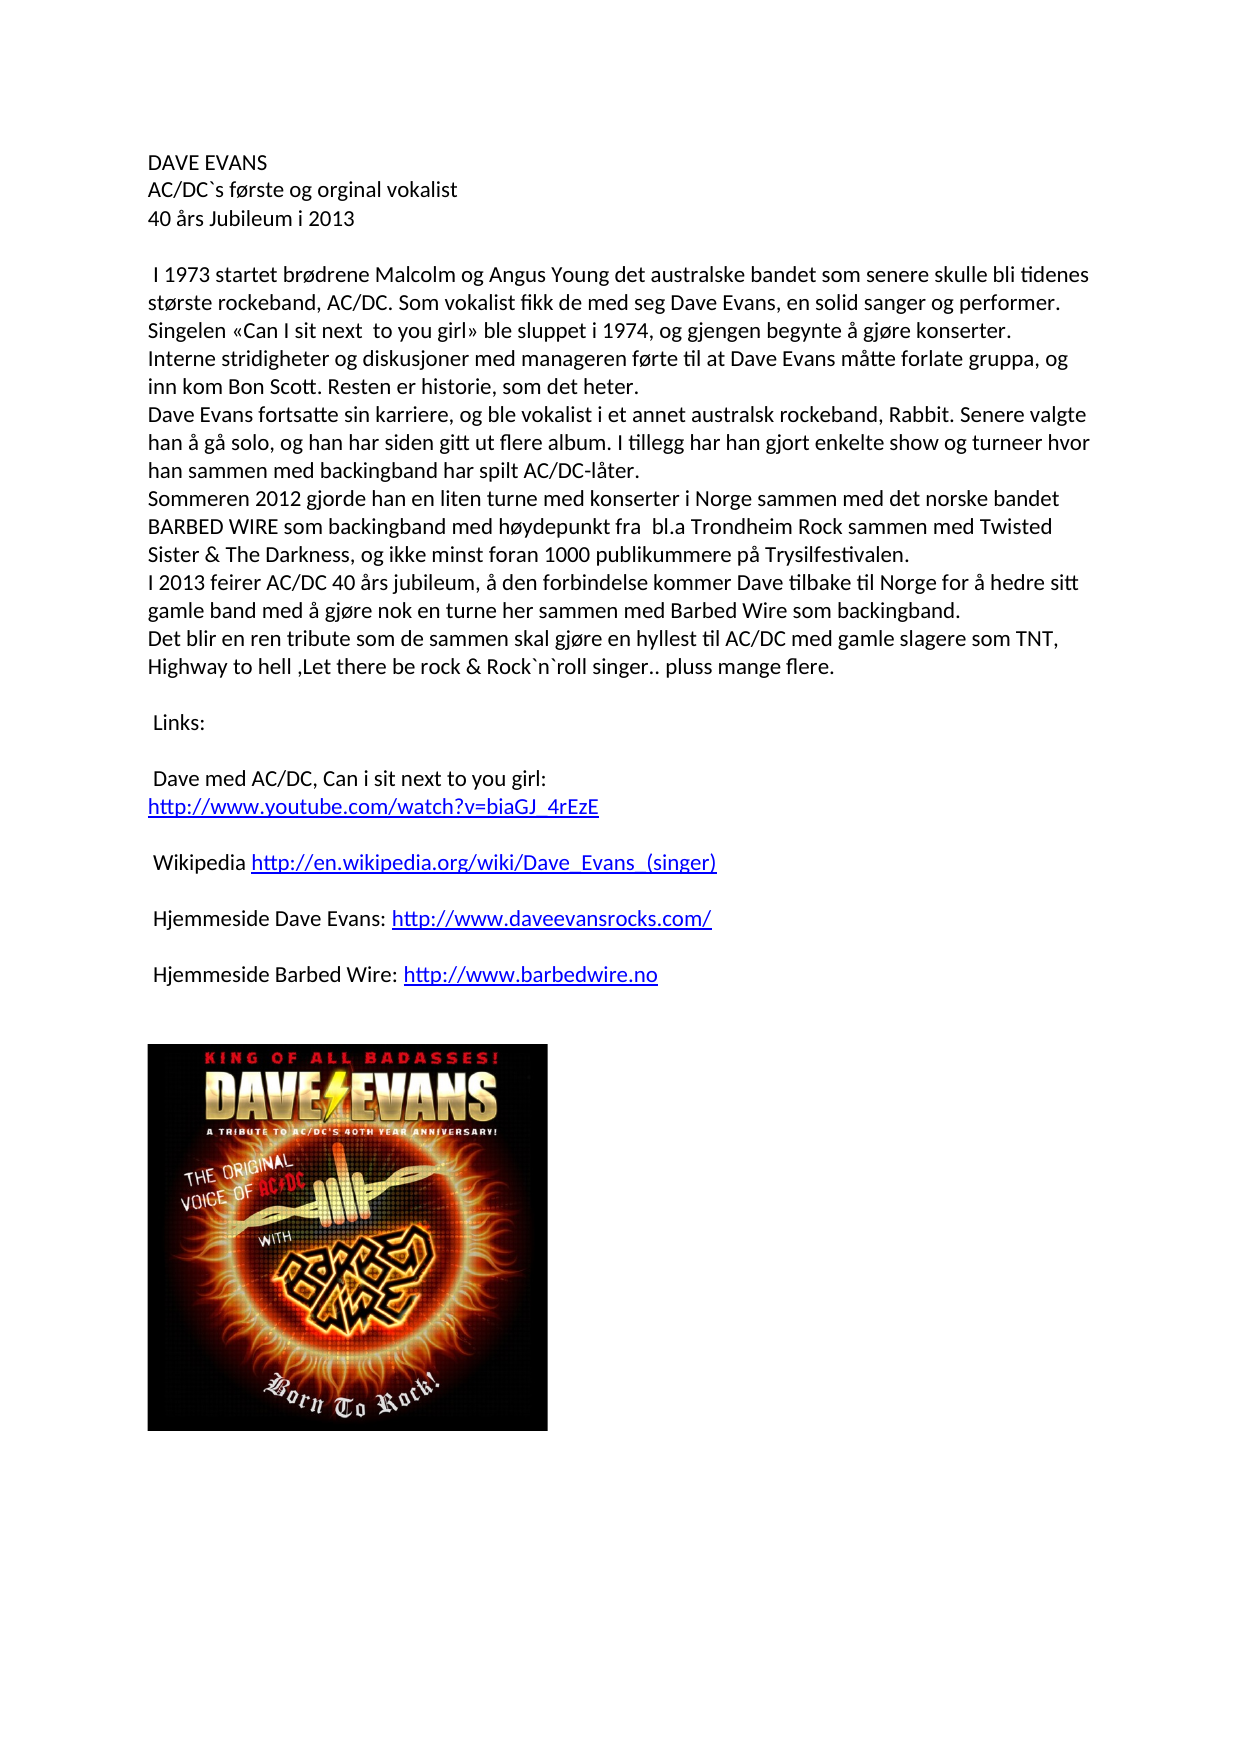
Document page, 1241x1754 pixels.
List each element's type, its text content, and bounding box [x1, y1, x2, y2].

text Hjemmeside Dave Evans: http://www.daveevansrocks.com/ [148, 904, 1093, 932]
text Wikipedia http://en.wikipedia.org/wiki/Dave_Evans_(singer) [148, 848, 1093, 876]
text Det blir en ren tribute som de sammen skal gjøre en hyllest til AC/DC med gamle slagere som TNT, Highway to hell ,Let there be rock & Rock`n`roll singer.. pluss mange flere. [148, 624, 1093, 680]
text DAVE EVANS [148, 148, 1093, 176]
text Links: [148, 708, 1093, 736]
text AC/DC`s første og orginal vokalist [148, 176, 1093, 204]
text I 1973 startet brødrene Malcolm og Angus Young det australske bandet som senere skulle bli tidenes største rockeband, AC/DC. Som vokalist fikk de med seg Dave Evans, en solid sanger og performer. Singelen «Can I sit next to you girl» ble sluppet i 1974, og gjengen begynte å gjøre konserter. [148, 260, 1093, 344]
picture [147, 1044, 548, 1431]
text Dave med AC/DC, Can i sit next to you girl: [148, 764, 1093, 792]
text Hjemmeside Barbed Wire: http://www.barbedwire.no [148, 960, 1093, 988]
text http://www.youtube.com/watch?v=biaGJ_4rEzE [148, 792, 1093, 820]
text 40 års Jubileum i 2013 [148, 204, 1093, 232]
text I 2013 feirer AC/DC 40 års jubileum, å den forbindelse kommer Dave tilbake til Norge for å hedre sitt gamle band med å gjøre nok en turne her sammen med Barbed Wire som backingband. [148, 568, 1093, 624]
text Sommeren 2012 gjorde han en liten turne med konserter i Norge sammen med det norske bandet BARBED WIRE som backingband med høydepunkt fra bl.a Trondheim Rock sammen med Twisted Sister & The Darkness, og ikke minst foran 1000 publikummere på Trysilfestivalen. [148, 484, 1093, 568]
text Dave Evans fortsatte sin karriere, og ble vokalist i et annet australsk rockeband, Rabbit. Senere valgte han å gå solo, og han har siden gitt ut flere album. I tillegg har han gjort enkelte show og turneer hvor han sammen med backingband har spilt AC/DC-låter. [148, 400, 1093, 484]
text Interne stridigheter og diskusjoner med manageren førte til at Dave Evans måtte forlate gruppa, og inn kom Bon Scott. Resten er historie, som det heter. [148, 344, 1093, 400]
